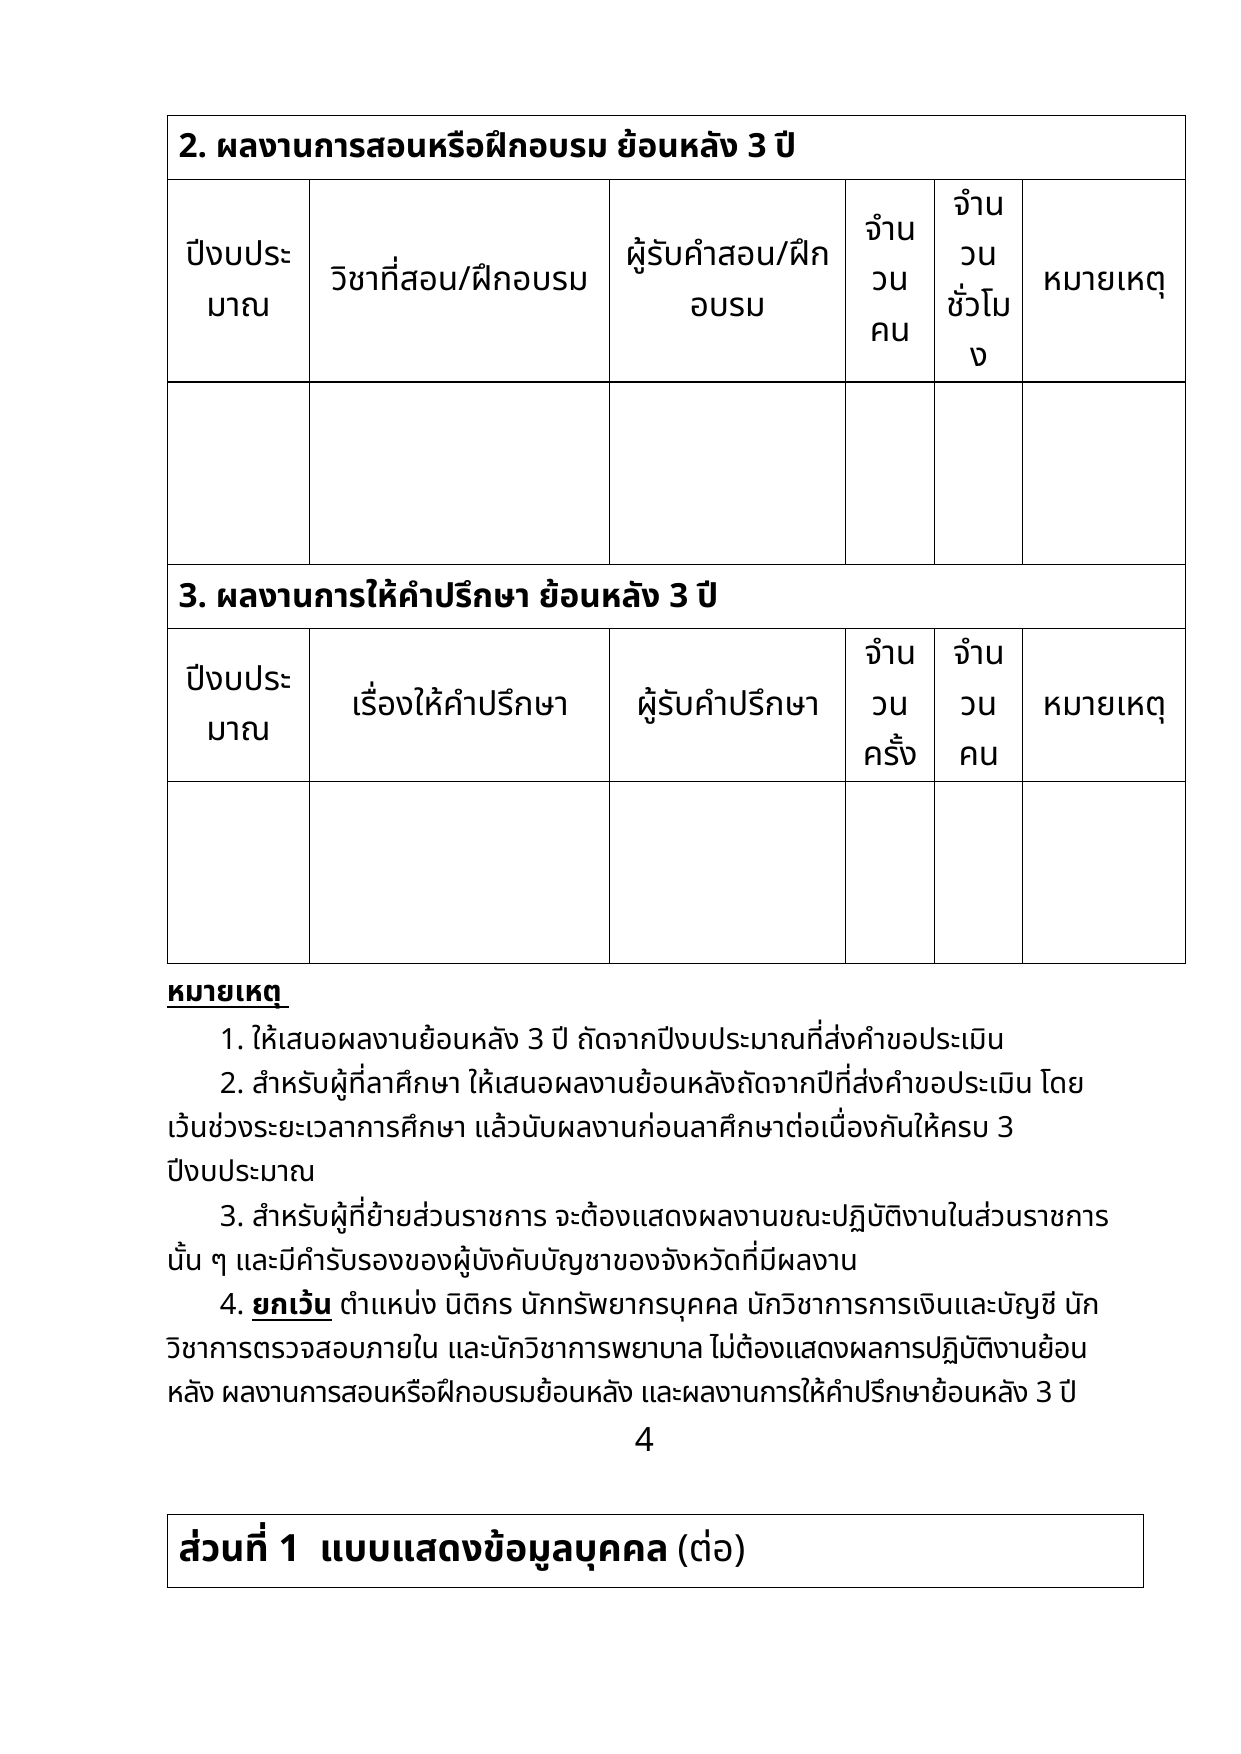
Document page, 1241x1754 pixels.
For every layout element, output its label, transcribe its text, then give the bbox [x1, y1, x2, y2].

text 1. ให้เสนอผลงานย้อนหลัง 3 ปี ถัดจากปีงบประมาณที่ส่งคำขอประเมิน [167, 1018, 1121, 1062]
table_cell ปีงบประมาณ [168, 629, 309, 781]
table_header ส่วนที่ 1 แบบแสดงข้อมูลบุคคล (ต่อ) [168, 1515, 1143, 1587]
table_cell [310, 383, 609, 564]
text 4. ยกเว้น ตำแหน่ง นิติกร นักทรัพยากรบุคคล นักวิชาการการเงินและบัญชี นักวิชาการตรวจสอบภายใน และนักวิชาการพยาบาล ไม่ต้องแสดงผลการปฏิบัติงานย้อนหลัง ผลงานการสอนหรือฝึกอบรมย้อนหลัง และผลงานการให้คำปรึกษาย้อนหลัง 3 ปี [167, 1283, 1121, 1416]
table_cell [610, 383, 845, 564]
table_cell [1023, 782, 1185, 963]
text 4 [167, 1416, 1121, 1461]
table_cell ปีงบประมาณ [168, 180, 309, 381]
table_cell หมายเหตุ [1023, 180, 1185, 381]
table_cell 3. ผลงานการให้คำปรึกษา ย้อนหลัง 3 ปี [168, 565, 1185, 628]
table_cell [935, 383, 1022, 564]
table_cell เรื่องให้คำปรึกษา [310, 629, 609, 781]
text 3. สำหรับผู้ที่ย้ายส่วนราชการ จะต้องแสดงผลงานขณะปฏิบัติงานในส่วนราชการนั้น ๆ และมีคำรับรองของผู้บังคับบัญชาของจังหวัดที่มีผลงาน [167, 1195, 1121, 1283]
table_cell จำนวนครั้ง [846, 629, 934, 781]
table_cell [168, 782, 309, 963]
table_cell ผู้รับคำปรึกษา [610, 629, 845, 781]
table_cell [610, 782, 845, 963]
table_cell จำนวนคน [935, 629, 1022, 781]
table_cell วิชาที่สอน/ฝึกอบรม [310, 180, 609, 381]
table_cell จำนวนชั่วโมง [935, 180, 1022, 381]
table_cell [846, 782, 934, 963]
table_cell 2. ผลงานการสอนหรือฝึกอบรม ย้อนหลัง 3 ปี [168, 116, 1185, 179]
table_cell ผู้รับคำสอน/ฝึกอบรม [610, 180, 845, 381]
table_cell [1023, 383, 1185, 564]
table_cell [168, 383, 309, 564]
table_cell [935, 782, 1022, 963]
text หมายเหตุ [167, 971, 1121, 1014]
table_cell หมายเหตุ [1023, 629, 1185, 781]
table_cell [310, 782, 609, 963]
table_cell [846, 383, 934, 564]
text 2. สำหรับผู้ที่ลาศึกษา ให้เสนอผลงานย้อนหลังถัดจากปีที่ส่งคำขอประเมิน โดยเว้นช่วงระยะเวลาการศึกษา แล้วนับผลงานก่อนลาศึกษาต่อเนื่องกันให้ครบ 3 ปีงบประมาณ [167, 1062, 1121, 1195]
table_cell จำนวนคน [846, 180, 934, 381]
